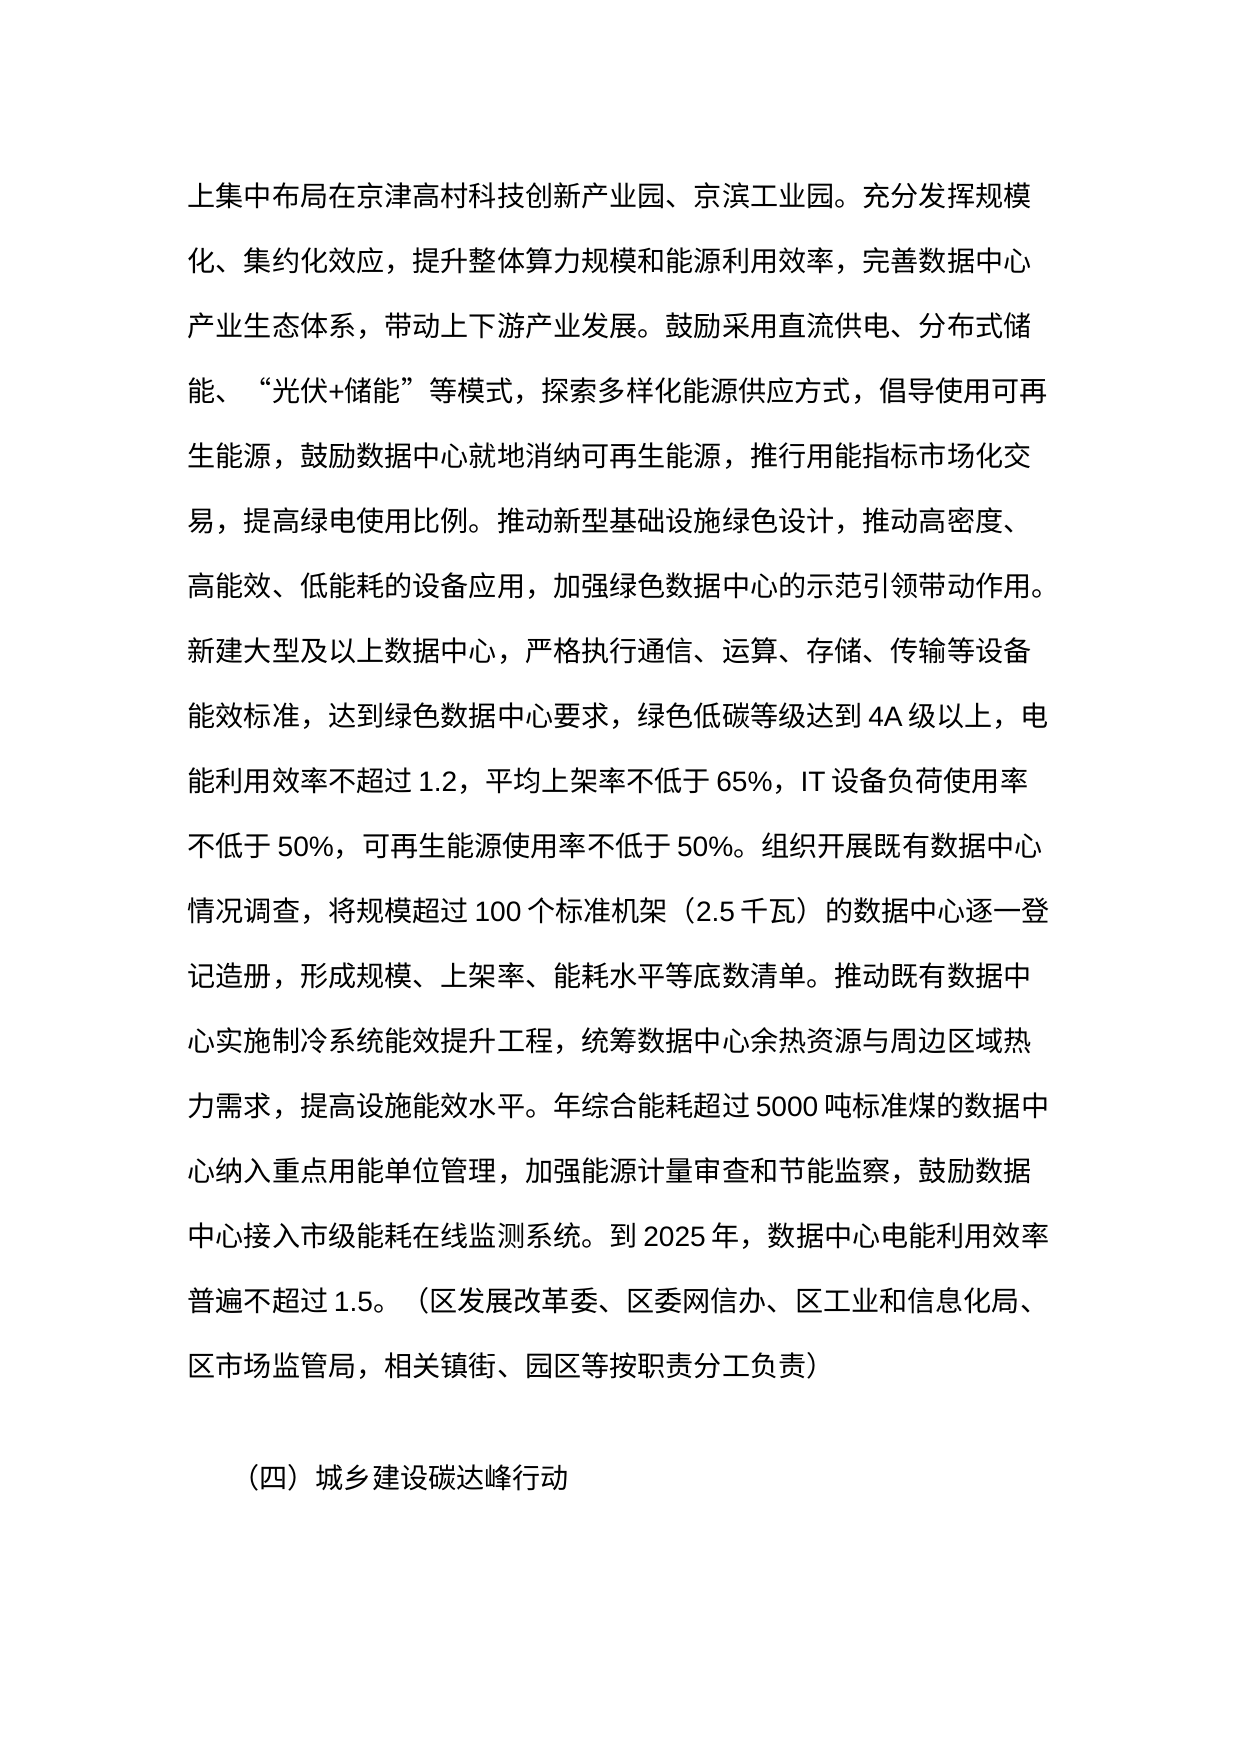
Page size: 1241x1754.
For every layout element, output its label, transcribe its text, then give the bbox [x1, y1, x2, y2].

text （四）城乡建设碳达峰行动 [187, 1444, 1053, 1509]
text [187, 162, 1053, 1397]
